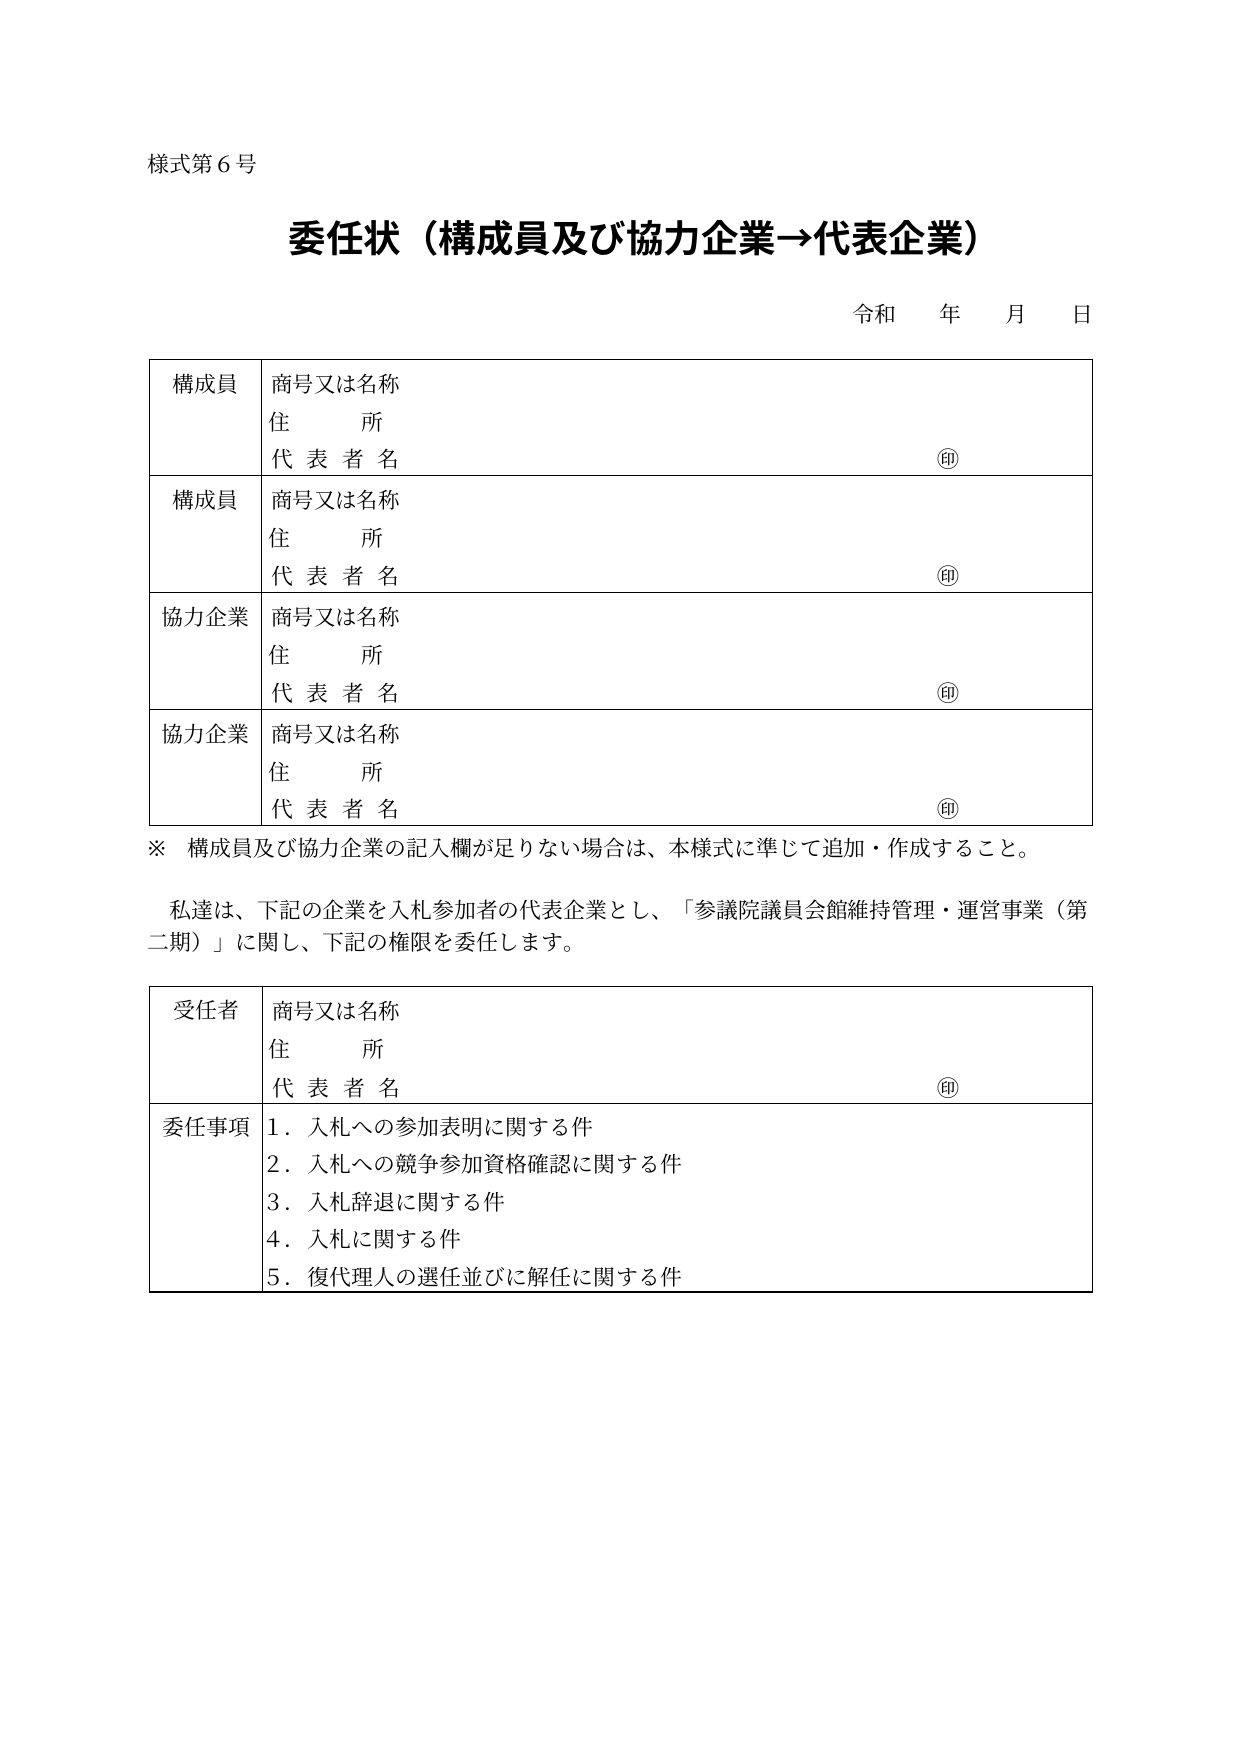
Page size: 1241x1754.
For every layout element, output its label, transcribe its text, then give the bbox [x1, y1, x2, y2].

table_cell 商号又は名称 住 所 代表者名 ㊞ [262, 476, 1092, 592]
table_cell 委任事項 [150, 1104, 262, 1291]
table_header 受任者 [150, 987, 262, 1103]
text 委任状（構成員及び協力企業→代表企業） [251, 209, 1092, 263]
table_cell １．入札への参加表明に関する件 ２．入札への競争参加資格確認に関する件 ３．入札辞退に関する件 ４．入札に関する件 ５．復代理人の選任並びに解任に関する件 [263, 1104, 1092, 1291]
text ※ 構成員及び協力企業の記入欄が足りない場合は、本様式に準じて追加・作成すること。 [148, 826, 1051, 864]
table_header 商号又は名称 住 所 代表者名 ㊞ [262, 360, 1092, 475]
table_cell 協力企業 [150, 593, 261, 708]
text 私達は、下記の企業を入札参加者の代表企業とし、「参議院議員会館維持管理・運営事業（第二期）」に関し、下記の権限を委任します。 [148, 893, 1092, 956]
text 様式第６号 [148, 148, 1092, 179]
text 令和 年 月 日 [148, 297, 1092, 329]
table_cell 構成員 [150, 476, 261, 592]
table_cell 商号又は名称 住 所 代表者名 ㊞ [262, 710, 1092, 825]
table_cell 協力企業 [150, 710, 261, 825]
table_header 構成員 [150, 360, 261, 475]
table_header 商号又は名称 住 所 代表者名 ㊞ [263, 987, 1092, 1103]
table_cell 商号又は名称 住 所 代表者名 ㊞ [262, 593, 1092, 708]
